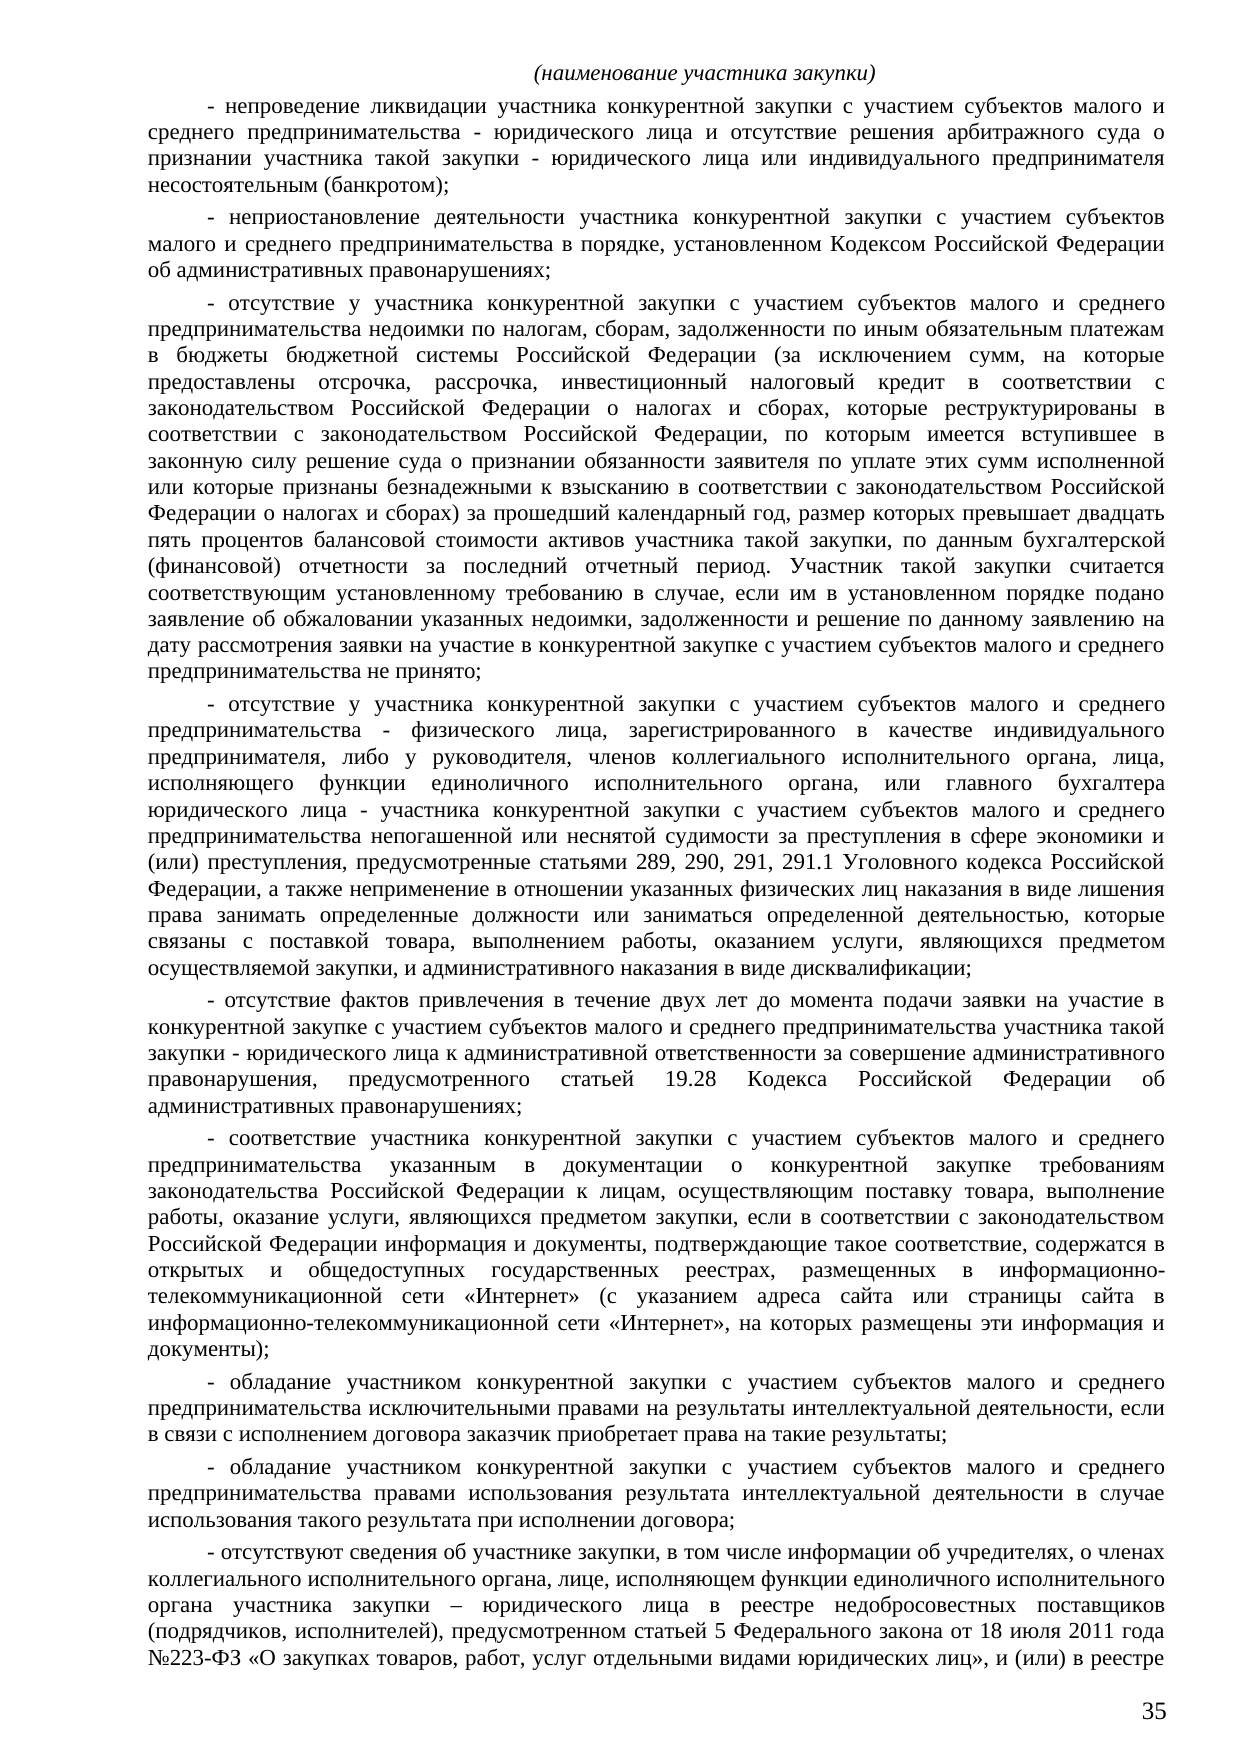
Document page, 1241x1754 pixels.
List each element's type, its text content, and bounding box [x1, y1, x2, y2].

text - обладание участником конкурентной закупки с участием субъектов малого и среднего предпринимательства правами использования результата интеллектуальной деятельности в случае использования такого результата при исполнении договора; [148, 1453, 1167, 1532]
text - обладание участником конкурентной закупки с участием субъектов малого и среднего предпринимательства исключительными правами на результаты интеллектуальной деятельности, если в связи с исполнением договора заказчик приобретает права на такие результаты; [148, 1368, 1167, 1447]
text - отсутствие фактов привлечения в течение двух лет до момента подачи заявки на участие в конкурентной закупке с участием субъектов малого и среднего предпринимательства участника такой закупки - юридического лица к административной ответственности за совершение административного правонарушения, предусмотренного статьей 19.28 Кодекса Российской Федерации об административных правонарушениях; [148, 986, 1167, 1118]
text - соответствие участника конкурентной закупки с участием субъектов малого и среднего предпринимательства указанным в документации о конкурентной закупке требованиям законодательства Российской Федерации к лицам, осуществляющим поставку товара, выполнение работы, оказание услуги, являющихся предметом закупки, если в соответствии с законодательством Российской Федерации информация и документы, подтверждающие такое соответствие, содержатся в открытых и общедоступных государственных реестрах, размещенных в информационно-телекоммуникационной сети «Интернет» (с указанием адреса сайта или страницы сайта в информационно-телекоммуникационной сети «Интернет», на которых размещены эти информация и документы); [148, 1124, 1167, 1362]
text (наименование участника закупки) [148, 59, 1175, 85]
text - неприостановление деятельности участника конкурентной закупки с участием субъектов малого и среднего предпринимательства в порядке, установленном Кодексом Российской Федерации об административных правонарушениях; [148, 203, 1167, 282]
text - непроведение ликвидации участника конкурентной закупки с участием субъектов малого и среднего предпринимательства - юридического лица и отсутствие решения арбитражного суда о признании участника такой закупки - юридического лица или индивидуального предпринимателя несостоятельным (банкротом); [148, 92, 1167, 197]
text - отсутствие у участника конкурентной закупки с участием субъектов малого и среднего предпринимательства - физического лица, зарегистрированного в качестве индивидуального предпринимателя, либо у руководителя, членов коллегиального исполнительного органа, лица, исполняющего функции единоличного исполнительного органа, или главного бухгалтера юридического лица - участника конкурентной закупки с участием субъектов малого и среднего предпринимательства непогашенной или неснятой судимости за преступления в сфере экономики и (или) преступления, предусмотренные статьями 289, 290, 291, 291.1 Уголовного кодекса Российской Федерации, а также неприменение в отношении указанных физических лиц наказания в виде лишения права занимать определенные должности или заниматься определенной деятельностью, которые связаны с поставкой товара, выполнением работы, оказанием услуги, являющихся предметом осуществляемой закупки, и административного наказания в виде дисквалификации; [148, 690, 1167, 980]
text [148, 1538, 1167, 1670]
text - отсутствие у участника конкурентной закупки с участием субъектов малого и среднего предпринимательства недоимки по налогам, сборам, задолженности по иным обязательным платежам в бюджеты бюджетной системы Российской Федерации (за исключением сумм, на которые предоставлены отсрочка, рассрочка, инвестиционный налоговый кредит в соответствии с законодательством Российской Федерации о налогах и сборах, которые реструктурированы в соответствии с законодательством Российской Федерации, по которым имеется вступившее в законную силу решение суда о признании обязанности заявителя по уплате этих сумм исполненной или которые признаны безнадежными к взысканию в соответствии с законодательством Российской Федерации о налогах и сборах) за прошедший календарный год, размер которых превышает двадцать пять процентов балансовой стоимости активов участника такой закупки, по данным бухгалтерской (финансовой) отчетности за последний отчетный период. Участник такой закупки считается соответствующим установленному требованию в случае, если им в установленном порядке подано заявление об обжаловании указанных недоимки, задолженности и решение по данному заявлению на дату рассмотрения заявки на участие в конкурентной закупке с участием субъектов малого и среднего предпринимательства не принято; [148, 289, 1167, 684]
